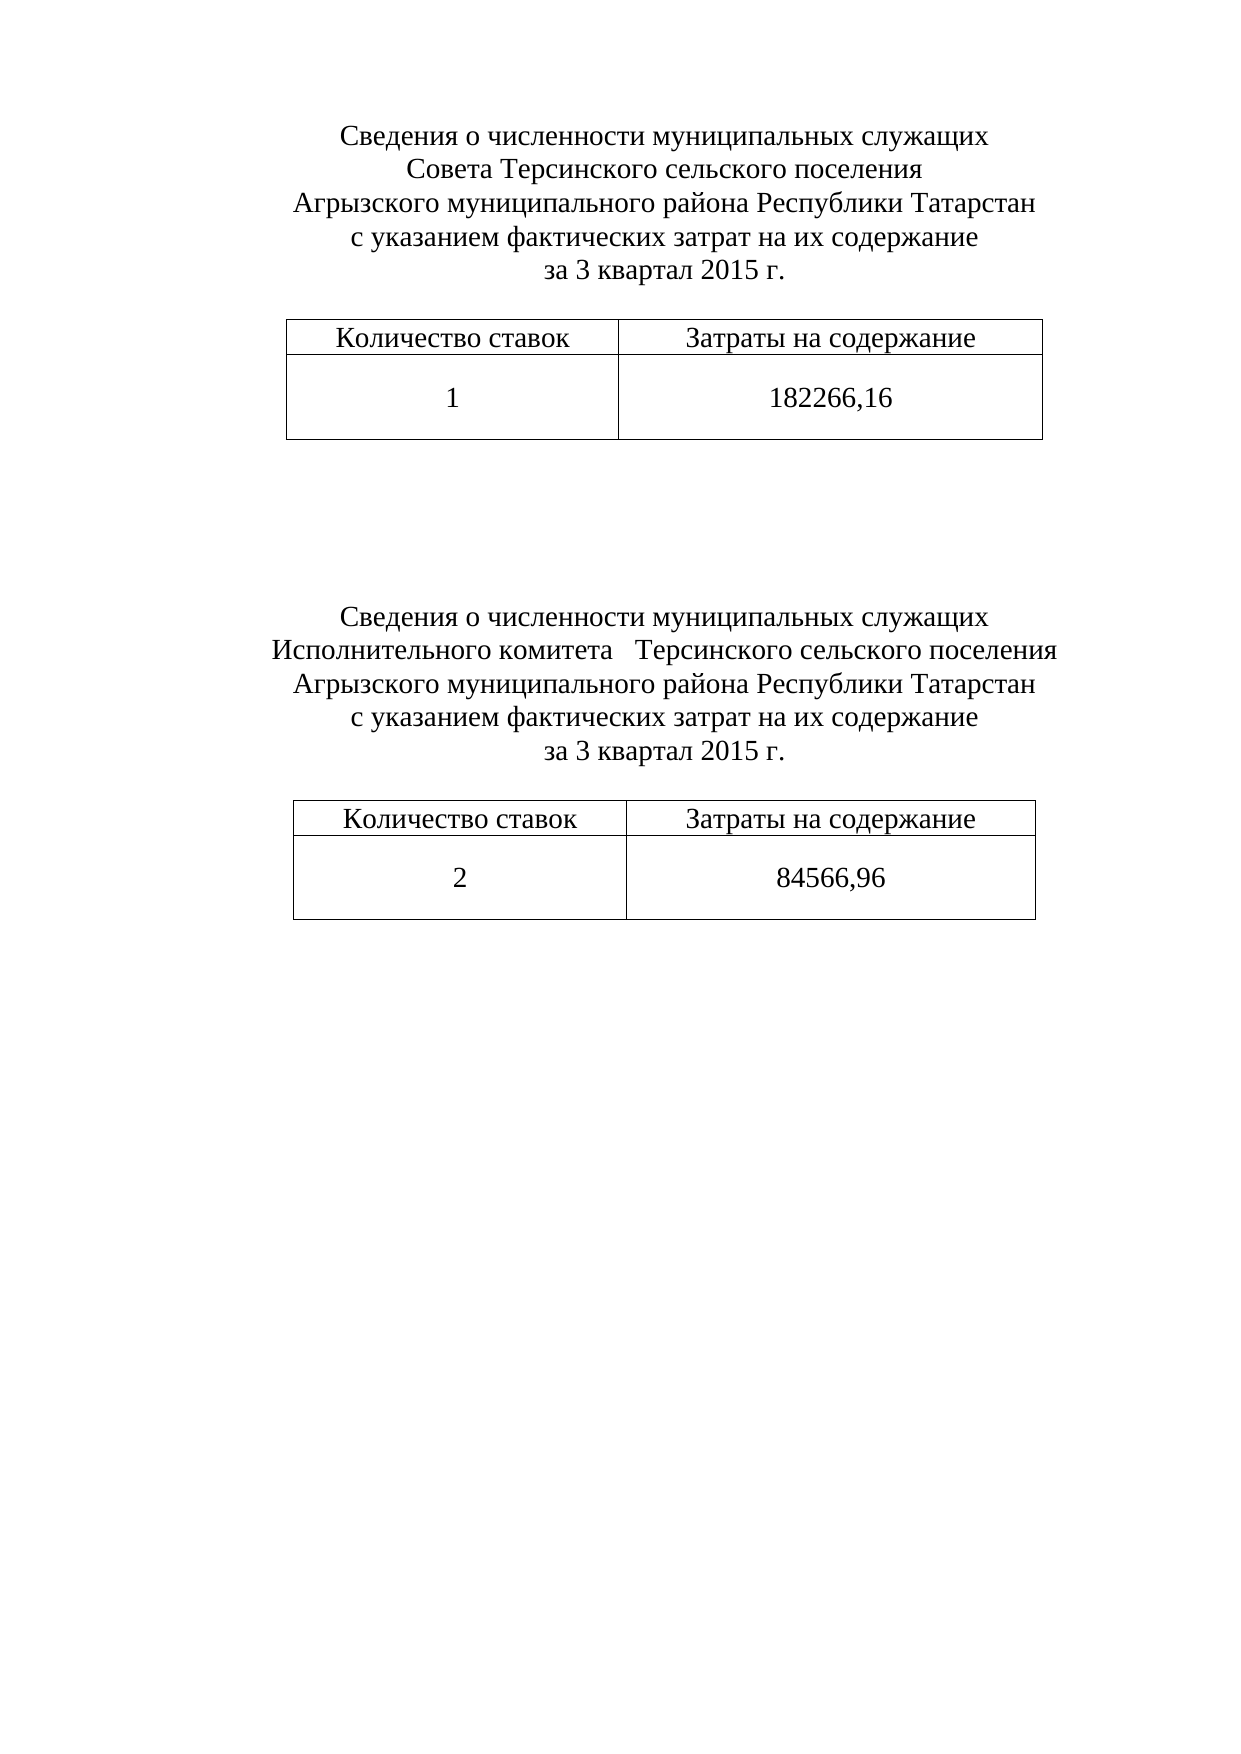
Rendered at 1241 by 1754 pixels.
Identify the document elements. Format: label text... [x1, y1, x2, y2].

text Агрызского муниципального района Республики Татарстан [177, 666, 1152, 699]
text с указанием фактических затрат на их содержание [177, 699, 1152, 733]
table_header Затраты на содержание [627, 801, 1035, 834]
text за 3 квартал 2015 г. [177, 733, 1152, 766]
table_header Затраты на содержание [619, 320, 1042, 354]
text Агрызского муниципального района Республики Татарстан [177, 185, 1152, 219]
table_cell 182266,16 [619, 355, 1042, 438]
text Совета Терсинского сельского поселения [177, 152, 1152, 185]
text Сведения о численности муниципальных служащих [177, 599, 1152, 632]
table_header Количество ставок [294, 801, 626, 834]
table_cell 1 [287, 355, 618, 438]
text за 3 квартал 2015 г. [177, 252, 1152, 286]
table_cell 2 [294, 836, 626, 919]
table_header Количество ставок [287, 320, 618, 354]
text Исполнительного комитета Терсинского сельского поселения [177, 632, 1152, 666]
text Сведения о численности муниципальных служащих [177, 118, 1152, 152]
table_cell 84566,96 [627, 836, 1035, 919]
text с указанием фактических затрат на их содержание [177, 219, 1152, 252]
